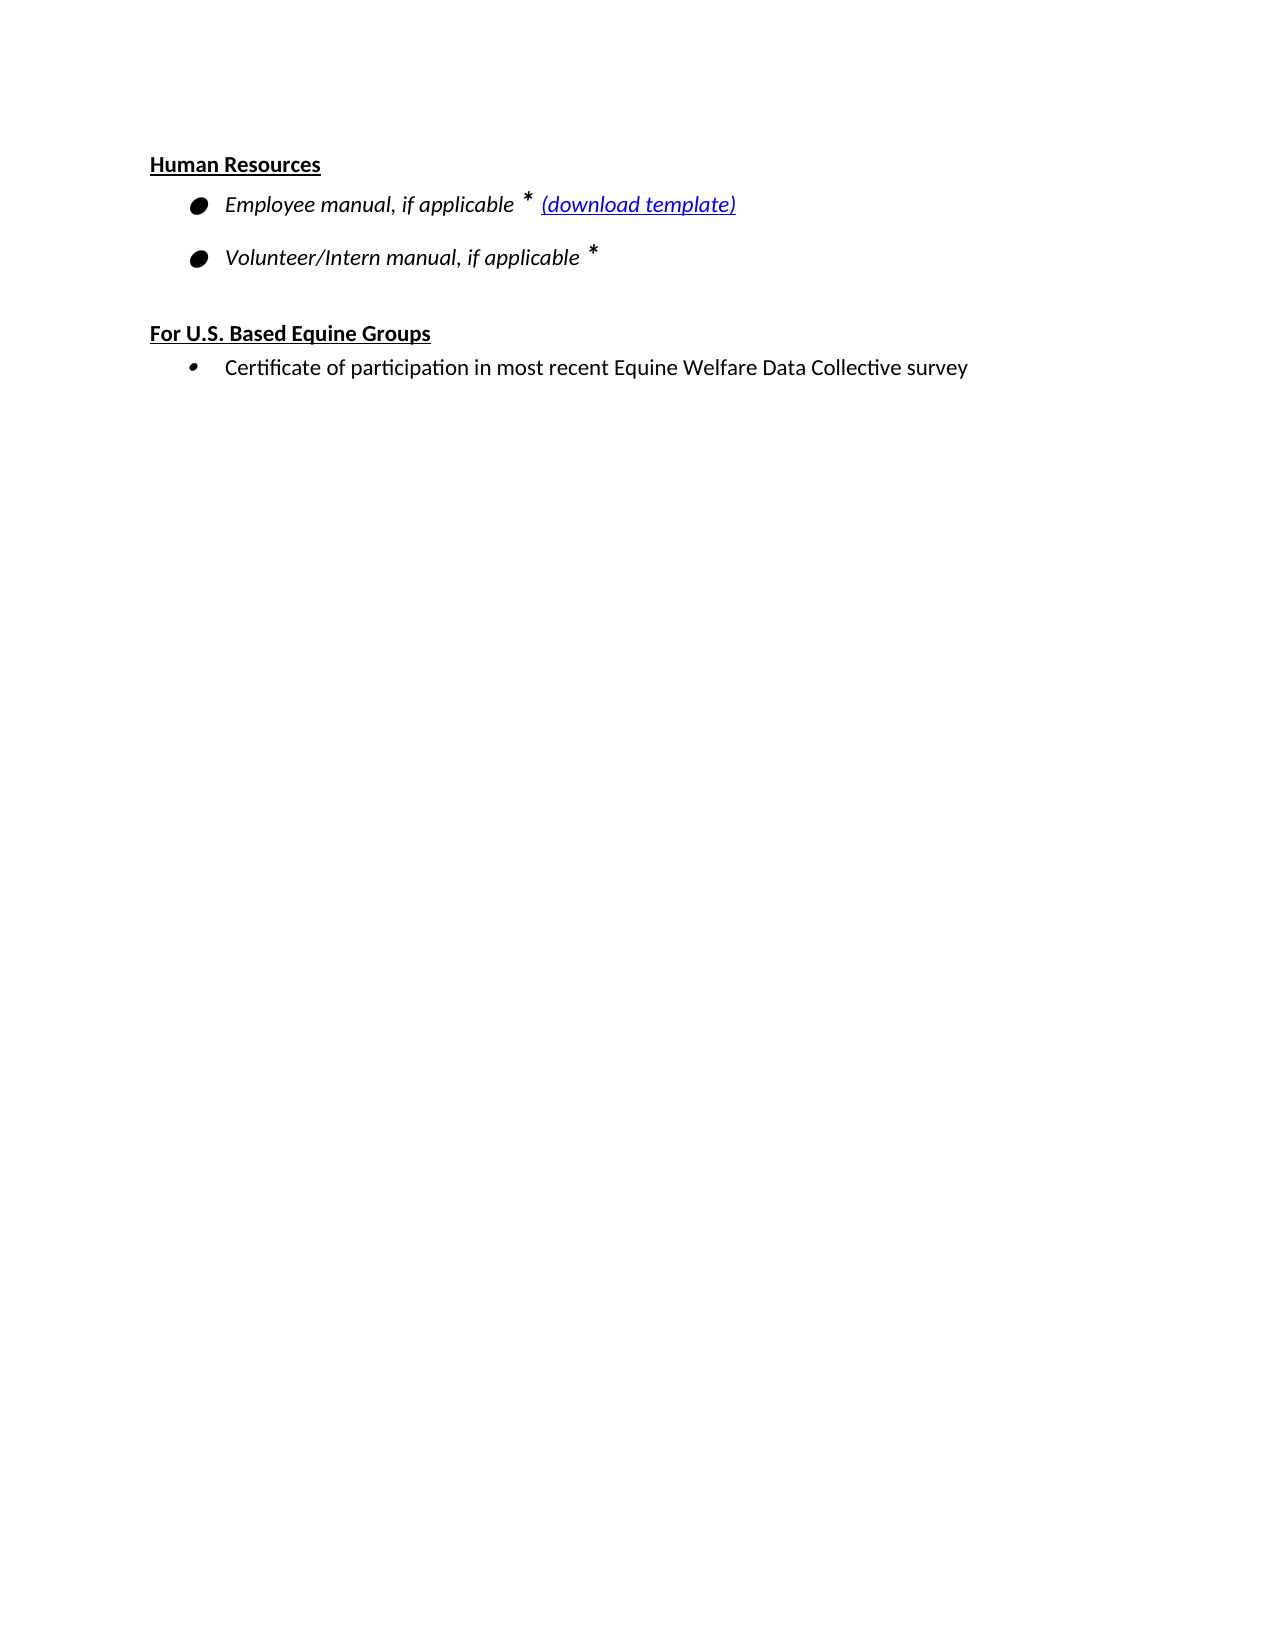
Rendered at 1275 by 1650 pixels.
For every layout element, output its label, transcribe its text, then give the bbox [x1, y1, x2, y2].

list Certificate of participation in most recent Equine Welfare Data Collective survey [187, 353, 1125, 381]
list Employee manual, if applicable * (download template) [187, 178, 1125, 225]
text Human Resources [150, 150, 1125, 178]
text For U.S. Based Equine Groups [150, 319, 1125, 347]
list Volunteer/Intern manual, if applicable * [187, 231, 1125, 278]
